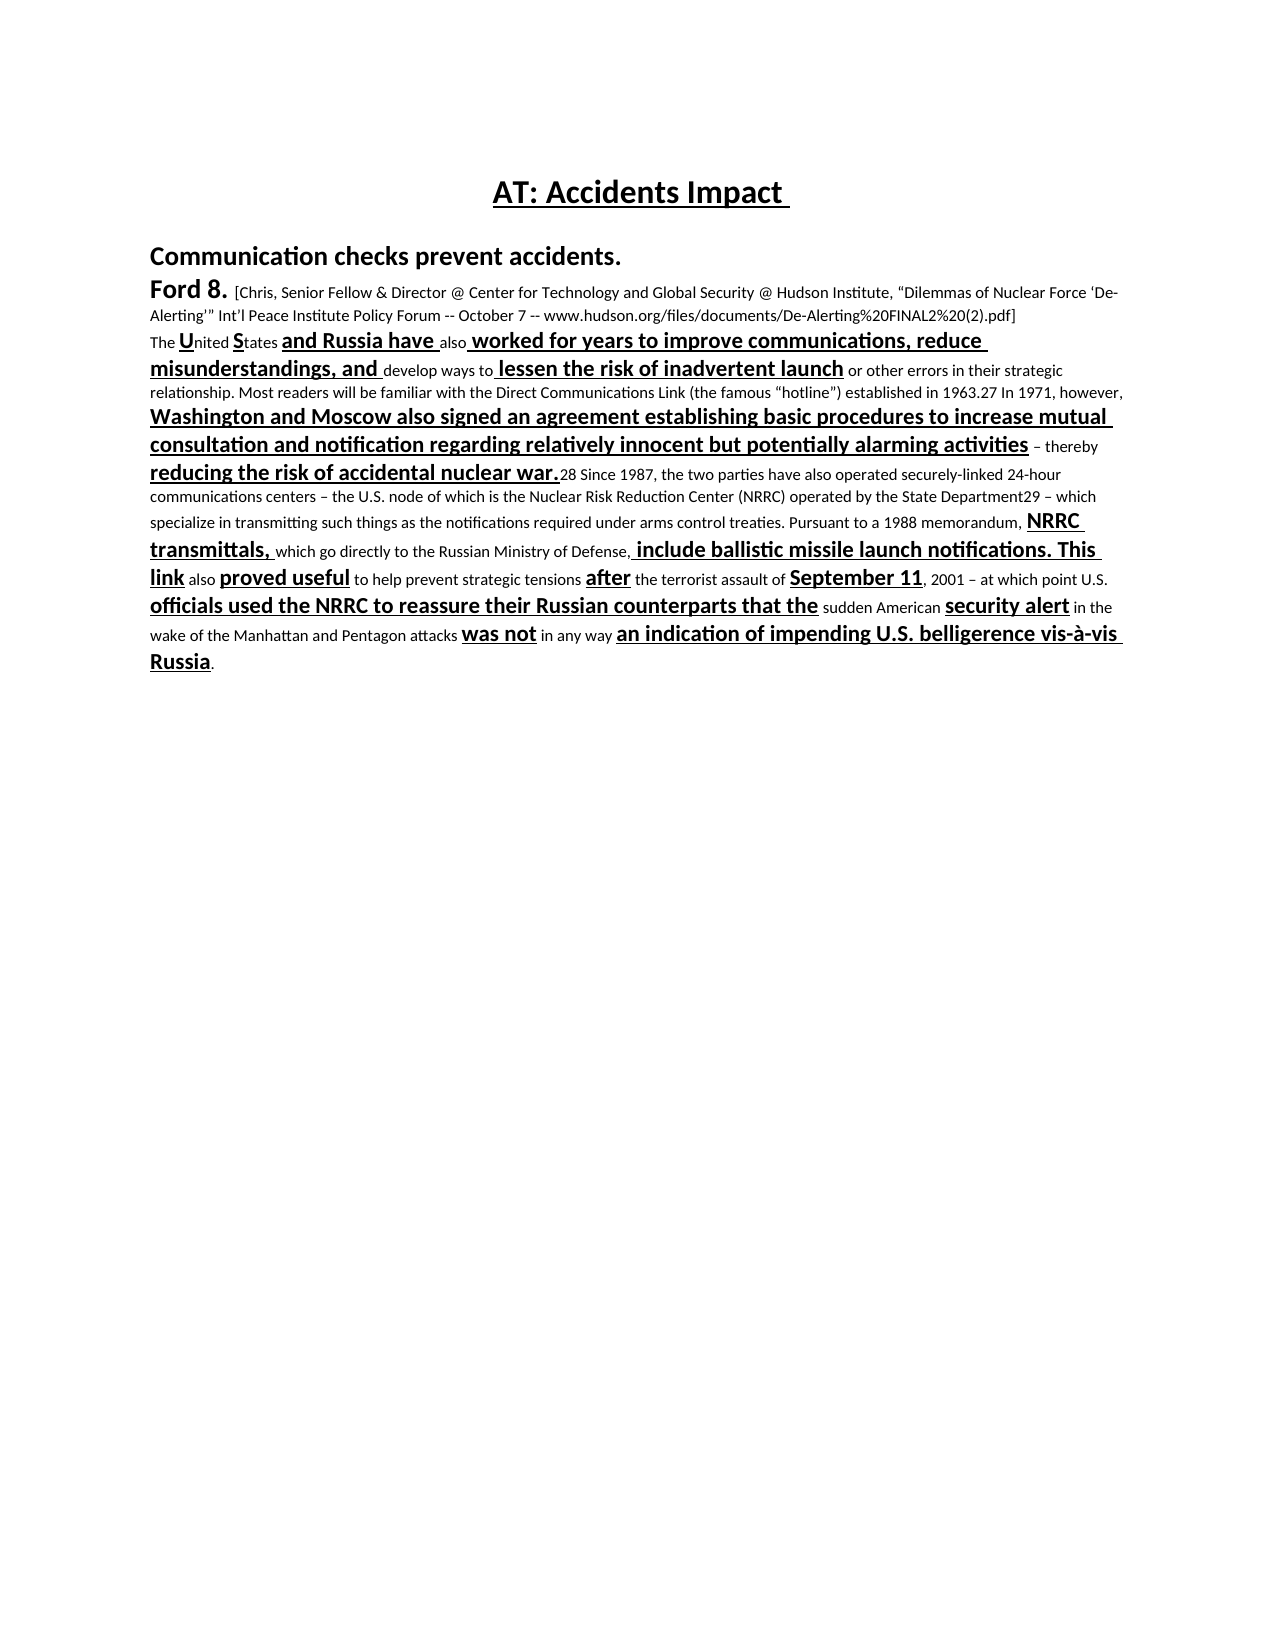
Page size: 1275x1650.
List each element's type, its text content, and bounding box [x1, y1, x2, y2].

text The United States and Russia have also worked for years to improve communications, reduce misunderstandings, and develop ways to lessen the risk of inadvertent launch or other errors in their strategic relationship. Most readers will be familiar with the Direct Communications Link (the famous “hotline”) established in 1963.27 In 1971, however, Washington and Moscow also signed an agreement establishing basic procedures to increase mutual consultation and notification regarding relatively innocent but potentially alarming activities – thereby reducing the risk of accidental nuclear war.28 Since 1987, the two parties have also operated securely-linked 24-hour communications centers – the U.S. node of which is the Nuclear Risk Reduction Center (NRRC) operated by the State Department29 – which specialize in transmitting such things as the notifications required under arms control treaties. Pursuant to a 1988 memorandum, NRRC transmittals, which go directly to the Russian Ministry of Defense, include ballistic missile launch notifications. This link also proved useful to help prevent strategic tensions after the terrorist assault of September 11, 2001 – at which point U.S. officials used the NRRC to reassure their Russian counterparts that the sudden American security alert in the wake of the Manhattan and Pentagon attacks was not in any way an indication of impending U.S. belligerence vis-à-vis Russia. [150, 326, 1125, 675]
text AT: Accidents Impact [150, 171, 1125, 212]
text Communication checks prevent accidents. [150, 239, 1125, 273]
text Ford 8. [Chris, Senior Fellow & Director @ Center for Technology and Global Security @ Hudson Institute, “Dilemmas of Nuclear Force ‘De-Alerting’” Int’l Peace Institute Policy Forum -- October 7 -- www.hudson.org/files/documents/De-Alerting%20FINAL2%20(2).pdf] [150, 273, 1125, 326]
